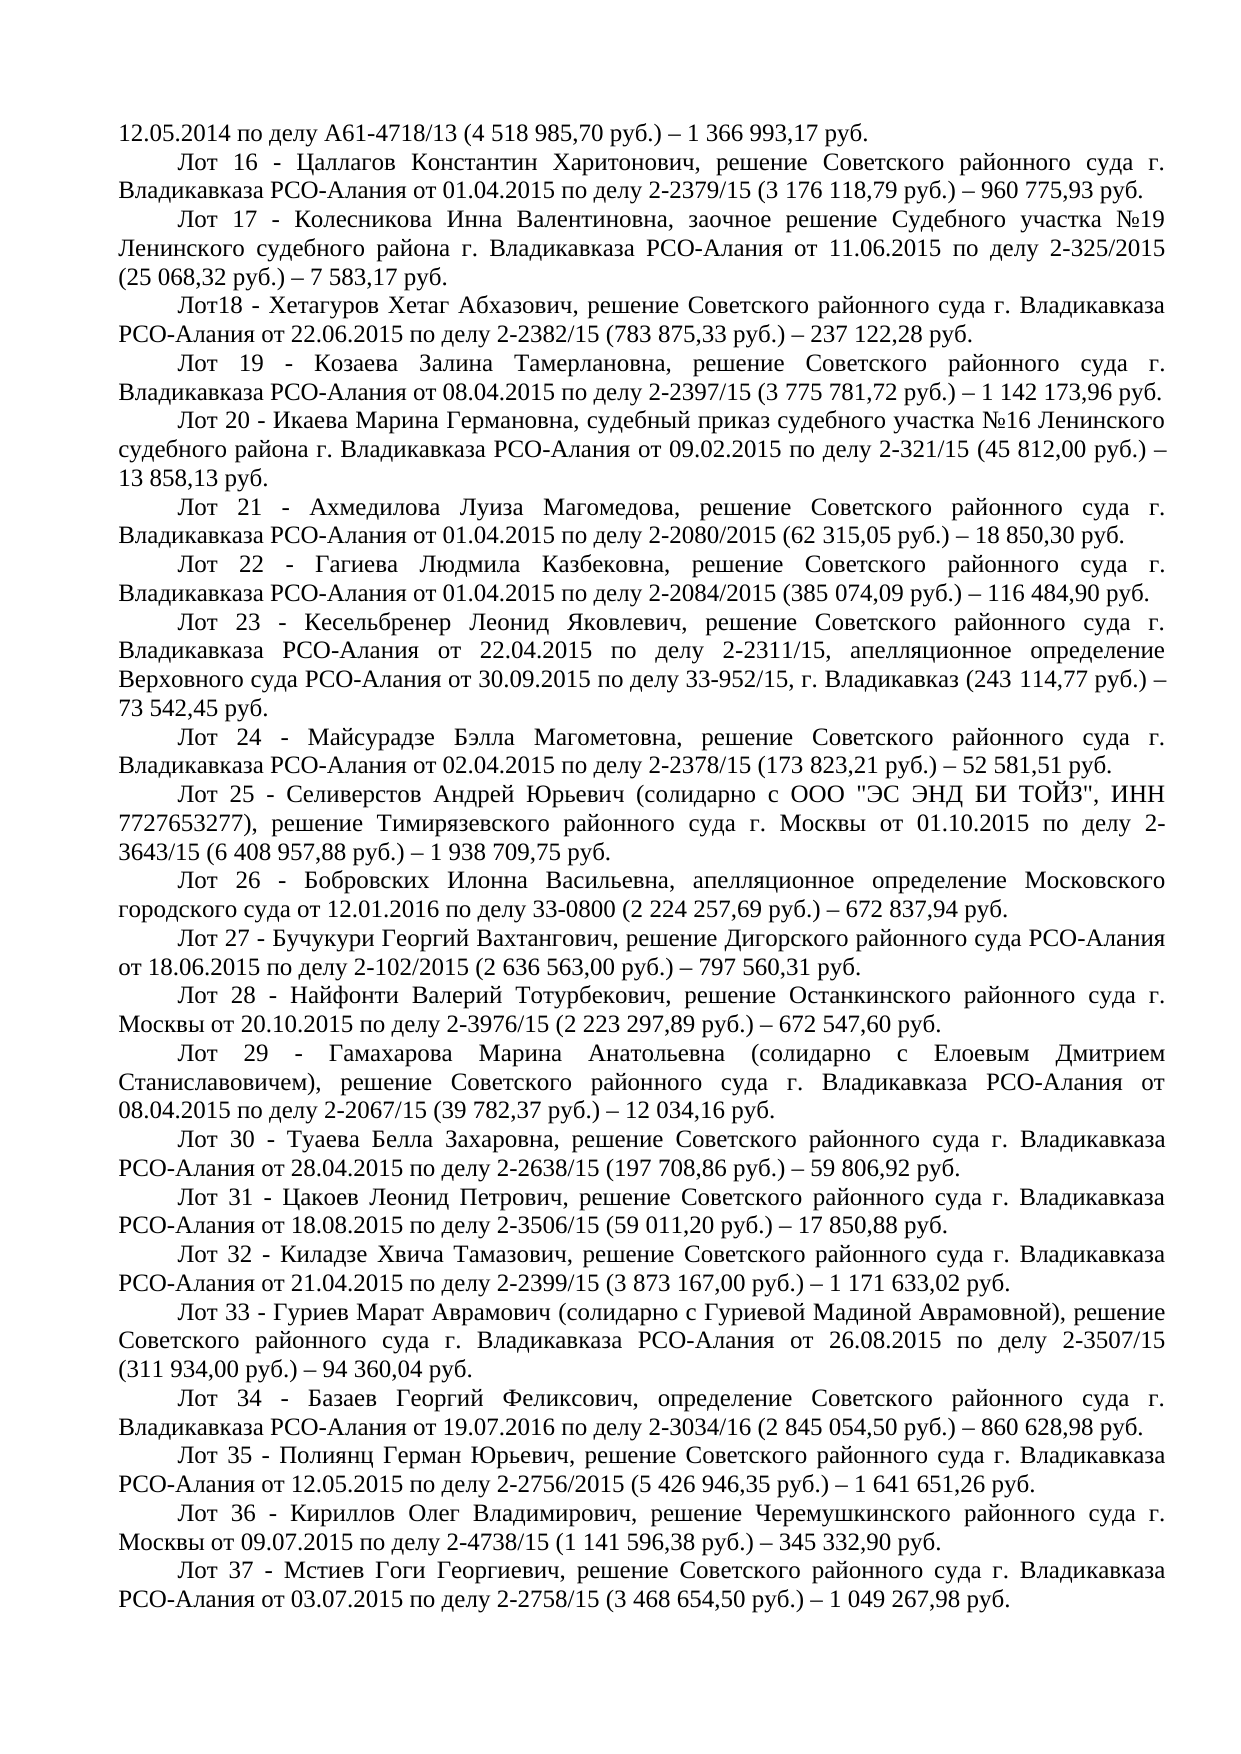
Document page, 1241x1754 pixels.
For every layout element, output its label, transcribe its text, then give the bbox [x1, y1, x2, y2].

text Лот 28 - Найфонти Валерий Тотурбекович, решение Останкинского районного суда г. Москвы от 20.10.2015 по делу 2-3976/15 (2 223 297,89 руб.) – 672 547,60 руб. [118, 981, 1166, 1038]
text Лот 23 - Кесельбренер Леонид Яковлевич, решение Советского районного суда г. Владикавказа РСО-Алания от 22.04.2015 по делу 2-2311/15, апелляционное определение Верховного суда РСО-Алания от 30.09.2015 по делу 33-952/15, г. Владикавказ (243 114,77 руб.) – 73 542,45 руб. [118, 607, 1166, 722]
text Лот 35 - Полиянц Герман Юрьевич, решение Советского районного суда г. Владикавказа РСО-Алания от 12.05.2015 по делу 2-2756/2015 (5 426 946,35 руб.) – 1 641 651,26 руб. [118, 1441, 1166, 1498]
text Лот 24 - Майсурадзе Бэлла Магометовна, решение Советского районного суда г. Владикавказа РСО-Алания от 02.04.2015 по делу 2-2378/15 (173 823,21 руб.) – 52 581,51 руб. [118, 722, 1166, 779]
text Лот 31 - Цакоев Леонид Петрович, решение Советского районного суда г. Владикавказа РСО-Алания от 18.08.2015 по делу 2-3506/15 (59 011,20 руб.) – 17 850,88 руб. [118, 1182, 1166, 1239]
text Лот 36 - Кириллов Олег Владимирович, решение Черемушкинского районного суда г. Москвы от 09.07.2015 по делу 2-4738/15 (1 141 596,38 руб.) – 345 332,90 руб. [118, 1498, 1166, 1556]
text Лот 32 - Киладзе Хвича Тамазович, решение Советского районного суда г. Владикавказа РСО-Алания от 21.04.2015 по делу 2-2399/15 (3 873 167,00 руб.) – 1 171 633,02 руб. [118, 1239, 1166, 1297]
text Лот 21 - Ахмедилова Луиза Магомедова, решение Советского районного суда г. Владикавказа РСО-Алания от 01.04.2015 по делу 2-2080/2015 (62 315,05 руб.) – 18 850,30 руб. [118, 492, 1166, 549]
text Лот 29 - Гамахарова Марина Анатольевна (солидарно с Елоевым Дмитрием Станиславовичем), решение Советского районного суда г. Владикавказа РСО-Алания от 08.04.2015 по делу 2-2067/15 (39 782,37 руб.) – 12 034,16 руб. [118, 1038, 1166, 1124]
text Лот 37 - Мстиев Гоги Георгиевич, решение Советского районного суда г. Владикавказа РСО-Алания от 03.07.2015 по делу 2-2758/15 (3 468 654,50 руб.) – 1 049 267,98 руб. [118, 1556, 1166, 1613]
text Лот 22 - Гагиева Людмила Казбековна, решение Советского районного суда г. Владикавказа РСО-Алания от 01.04.2015 по делу 2-2084/2015 (385 074,09 руб.) – 116 484,90 руб. [118, 549, 1166, 607]
text Лот 33 - Гуриев Марат Аврамович (солидарно с Гуриевой Мадиной Аврамовной), решение Советского районного суда г. Владикавказа РСО-Алания от 26.08.2015 по делу 2-3507/15 (311 934,00 руб.) – 94 360,04 руб. [118, 1297, 1166, 1383]
text Лот 20 - Икаева Марина Германовна, судебный приказ судебного участка №16 Ленинского судебного района г. Владикавказа РСО-Алания от 09.02.2015 по делу 2-321/15 (45 812,00 руб.) – 13 858,13 руб. [118, 406, 1166, 492]
text Лот 26 - Бобровских Илонна Васильевна, апелляционное определение Московского городского суда от 12.01.2016 по делу 33-0800 (2 224 257,69 руб.) – 672 837,94 руб. [118, 866, 1166, 923]
text Лот 25 - Селиверстов Андрей Юрьевич (солидарно с ООО "ЭС ЭНД БИ ТОЙЗ", ИНН 7727653277), решение Тимирязевского районного суда г. Москвы от 01.10.2015 по делу 2-3643/15 (6 408 957,88 руб.) – 1 938 709,75 руб. [118, 779, 1166, 866]
text Лот 16 - Цаллагов Константин Харитонович, решение Советского районного суда г. Владикавказа РСО-Алания от 01.04.2015 по делу 2-2379/15 (3 176 118,79 руб.) – 960 775,93 руб. [118, 147, 1166, 204]
text Лот 17 - Колесникова Инна Валентиновна, заочное решение Судебного участка №19 Ленинского судебного района г. Владикавказа РСО-Алания от 11.06.2015 по делу 2-325/2015 (25 068,32 руб.) – 7 583,17 руб. [118, 204, 1166, 291]
text Лот 30 - Туаева Белла Захаровна, решение Советского районного суда г. Владикавказа РСО-Алания от 28.04.2015 по делу 2-2638/15 (197 708,86 руб.) – 59 806,92 руб. [118, 1124, 1166, 1182]
text Лот 27 - Бучукури Георгий Вахтангович, решение Дигорского районного суда РСО-Алания от 18.06.2015 по делу 2-102/2015 (2 636 563,00 руб.) – 797 560,31 руб. [118, 923, 1166, 981]
text Лот 34 - Базаев Георгий Феликсович, определение Советского районного суда г. Владикавказа РСО-Алания от 19.07.2016 по делу 2-3034/16 (2 845 054,50 руб.) – 860 628,98 руб. [118, 1383, 1166, 1441]
text Лот18 - Хетагуров Хетаг Абхазович, решение Советского районного суда г. Владикавказа РСО-Алания от 22.06.2015 по делу 2-2382/15 (783 875,33 руб.) – 237 122,28 руб. [118, 291, 1166, 348]
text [118, 118, 1166, 147]
text Лот 19 - Козаева Залина Тамерлановна, решение Советского районного суда г. Владикавказа РСО-Алания от 08.04.2015 по делу 2-2397/15 (3 775 781,72 руб.) – 1 142 173,96 руб. [118, 348, 1166, 406]
